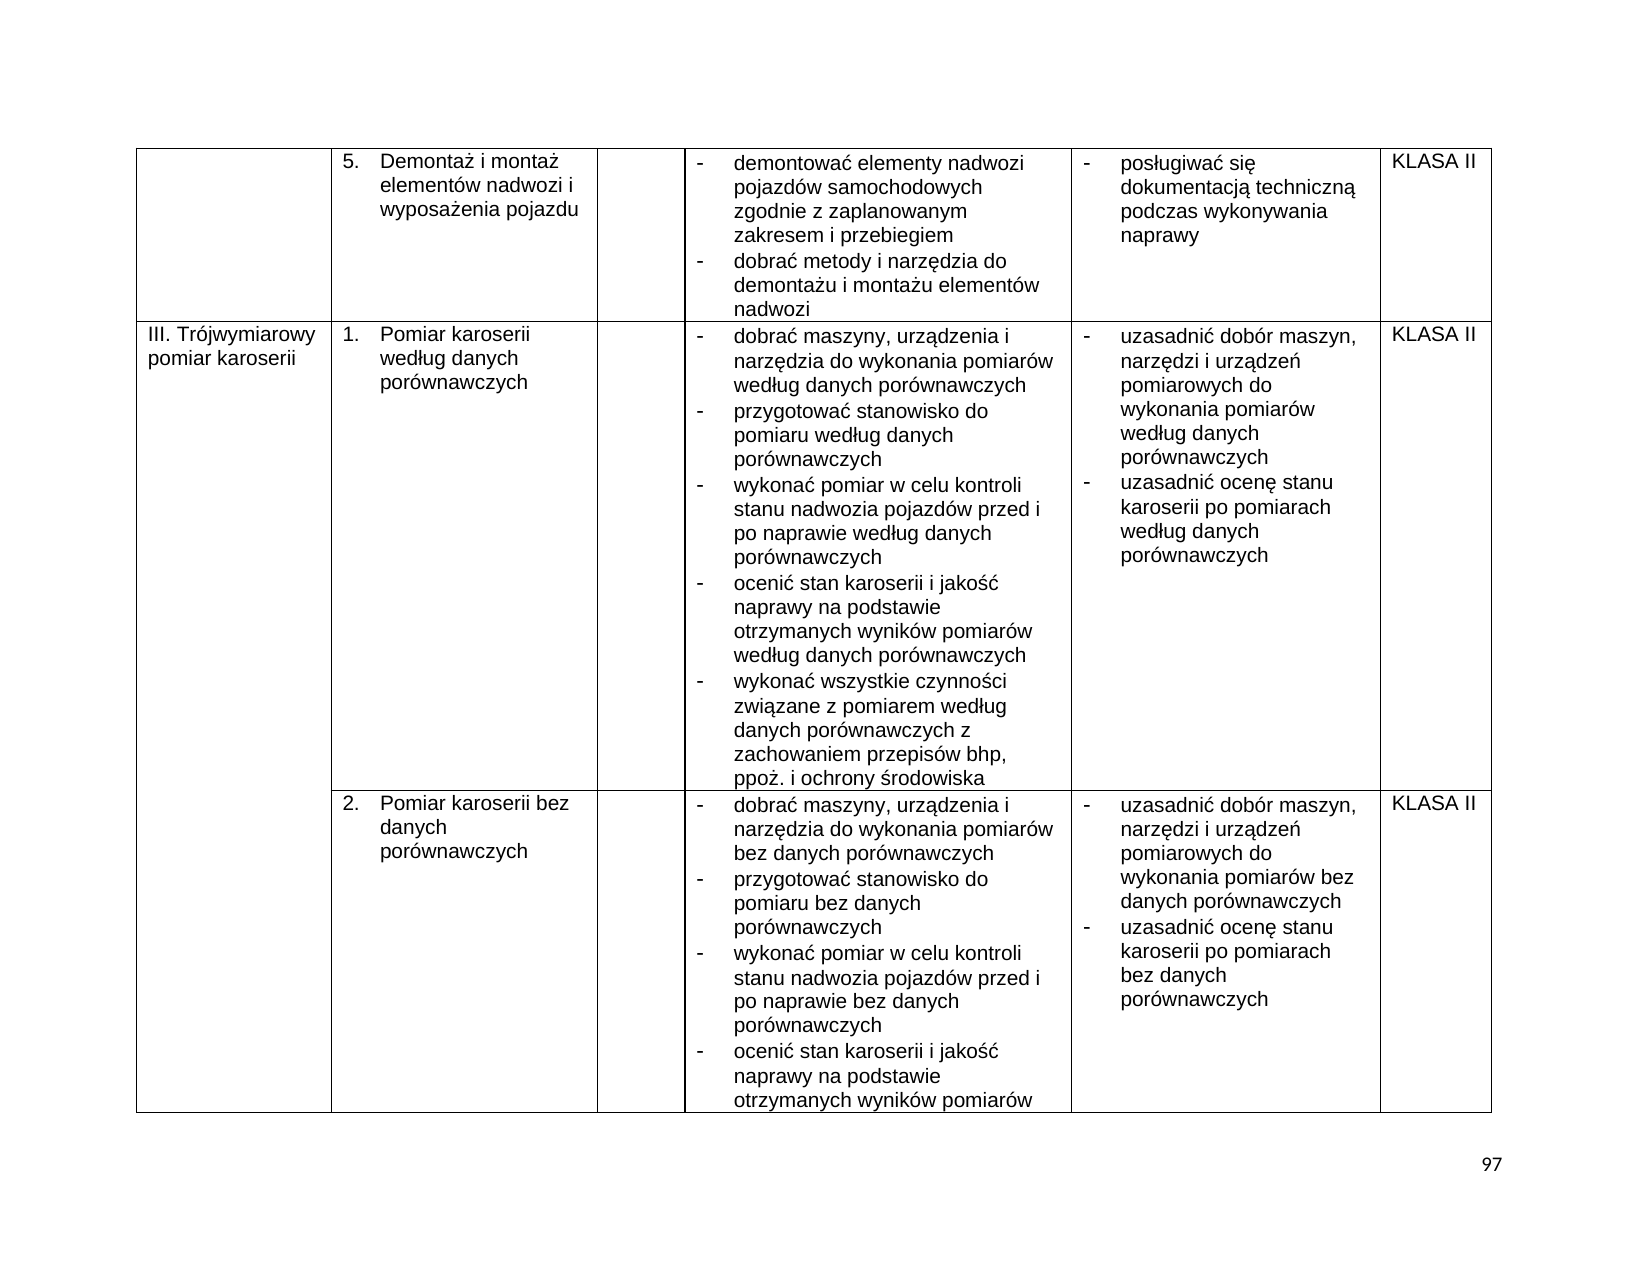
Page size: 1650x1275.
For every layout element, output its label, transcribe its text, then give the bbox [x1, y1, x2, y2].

table_cell KLASA II [1381, 791, 1491, 1112]
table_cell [1072, 149, 1380, 321]
table_cell Demontaż i montaż elementów nadwozi i wyposażenia pojazdu [332, 149, 597, 321]
table_cell KLASA II [1381, 322, 1491, 789]
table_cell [332, 791, 597, 1112]
table_cell III. Trójwymiarowy pomiar karoserii [137, 322, 331, 1112]
table_cell demontować elementy nadwozi pojazdów samochodowych zgodnie z zaplanowanym zakresem i przebiegiem dobrać metody i narzędzia do demontażu i montażu elementów nadwozi [686, 149, 1071, 321]
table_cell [1072, 791, 1380, 1112]
table_cell [598, 149, 684, 321]
table_cell Pomiar karoserii według danych porównawczych [332, 322, 597, 789]
table_cell dobrać maszyny, urządzenia i narzędzia do wykonania pomiarów według danych porównawczych przygotować stanowisko do pomiaru według danych porównawczych wykonać pomiar w celu kontroli stanu nadwozia pojazdów przed i po naprawie według danych porównawczych ocenić stan karoserii i jakość naprawy na podstawie otrzymanych wyników pomiarów według danych porównawczych wykonać wszystkie czynności związane z pomiarem według danych porównawczych z zachowaniem przepisów bhp, ppoż. i ochrony środowiska [686, 322, 1071, 789]
table_cell [598, 322, 684, 789]
table_cell KLASA II [1381, 149, 1491, 321]
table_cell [686, 791, 1071, 1112]
table_cell uzasadnić dobór maszyn, narzędzi i urządzeń pomiarowych do wykonania pomiarów według danych porównawczych uzasadnić ocenę stanu karoserii po pomiarach według danych porównawczych [1072, 322, 1380, 789]
table_cell [598, 791, 684, 1112]
